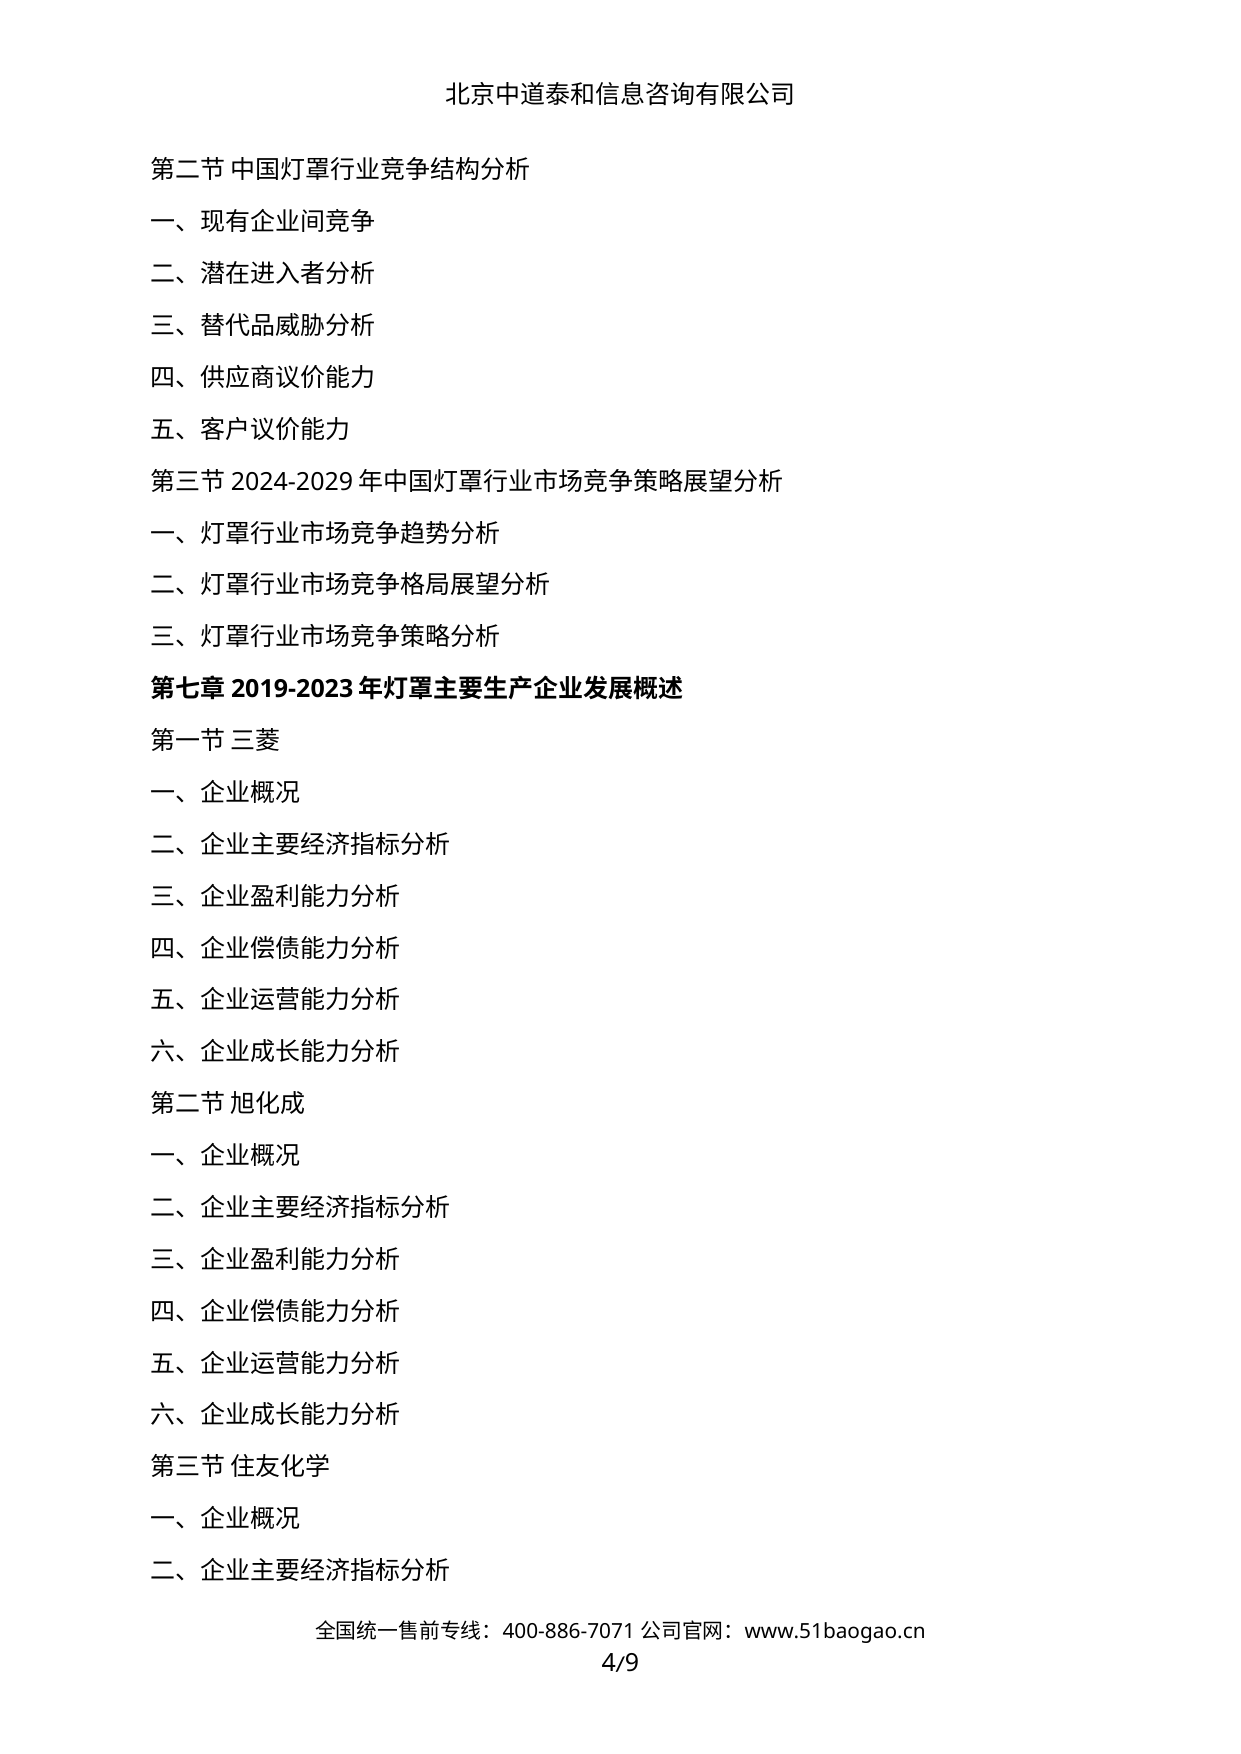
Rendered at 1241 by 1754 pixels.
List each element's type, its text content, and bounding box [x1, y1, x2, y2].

text 二、灯罩行业市场竞争格局展望分析 [150, 565, 1090, 601]
text 第三节 住友化学 [150, 1447, 1090, 1483]
text 一、灯罩行业市场竞争趋势分析 [150, 513, 1090, 549]
text 一、企业概况 [150, 772, 1090, 809]
text 四、企业偿债能力分析 [150, 928, 1090, 964]
text 第一节 三菱 [150, 721, 1090, 757]
text 三、企业盈利能力分析 [150, 876, 1090, 912]
text 第二节 旭化成 [150, 1084, 1090, 1120]
text 第三节 2024-2029年中国灯罩行业市场竞争策略展望分析 [150, 461, 1090, 497]
text 一、企业概况 [150, 1136, 1090, 1172]
text 一、现有企业间竞争 [150, 202, 1090, 238]
text 第七章 2019-2023年灯罩主要生产企业发展概述 [150, 669, 1090, 705]
text 五、客户议价能力 [150, 409, 1090, 446]
text 四、供应商议价能力 [150, 357, 1090, 394]
text 五、企业运营能力分析 [150, 1343, 1090, 1379]
text 四、企业偿债能力分析 [150, 1291, 1090, 1327]
text 六、企业成长能力分析 [150, 1395, 1090, 1431]
text 二、企业主要经济指标分析 [150, 1551, 1090, 1587]
text 二、企业主要经济指标分析 [150, 1187, 1090, 1224]
text 二、企业主要经济指标分析 [150, 824, 1090, 861]
text 六、企业成长能力分析 [150, 1032, 1090, 1068]
text 五、企业运营能力分析 [150, 980, 1090, 1016]
text 三、企业盈利能力分析 [150, 1239, 1090, 1276]
text 第二节 中国灯罩行业竞争结构分析 [150, 150, 1090, 186]
text 二、潜在进入者分析 [150, 254, 1090, 290]
text 三、灯罩行业市场竞争策略分析 [150, 617, 1090, 653]
text 三、替代品威胁分析 [150, 306, 1090, 342]
text 一、企业概况 [150, 1499, 1090, 1535]
